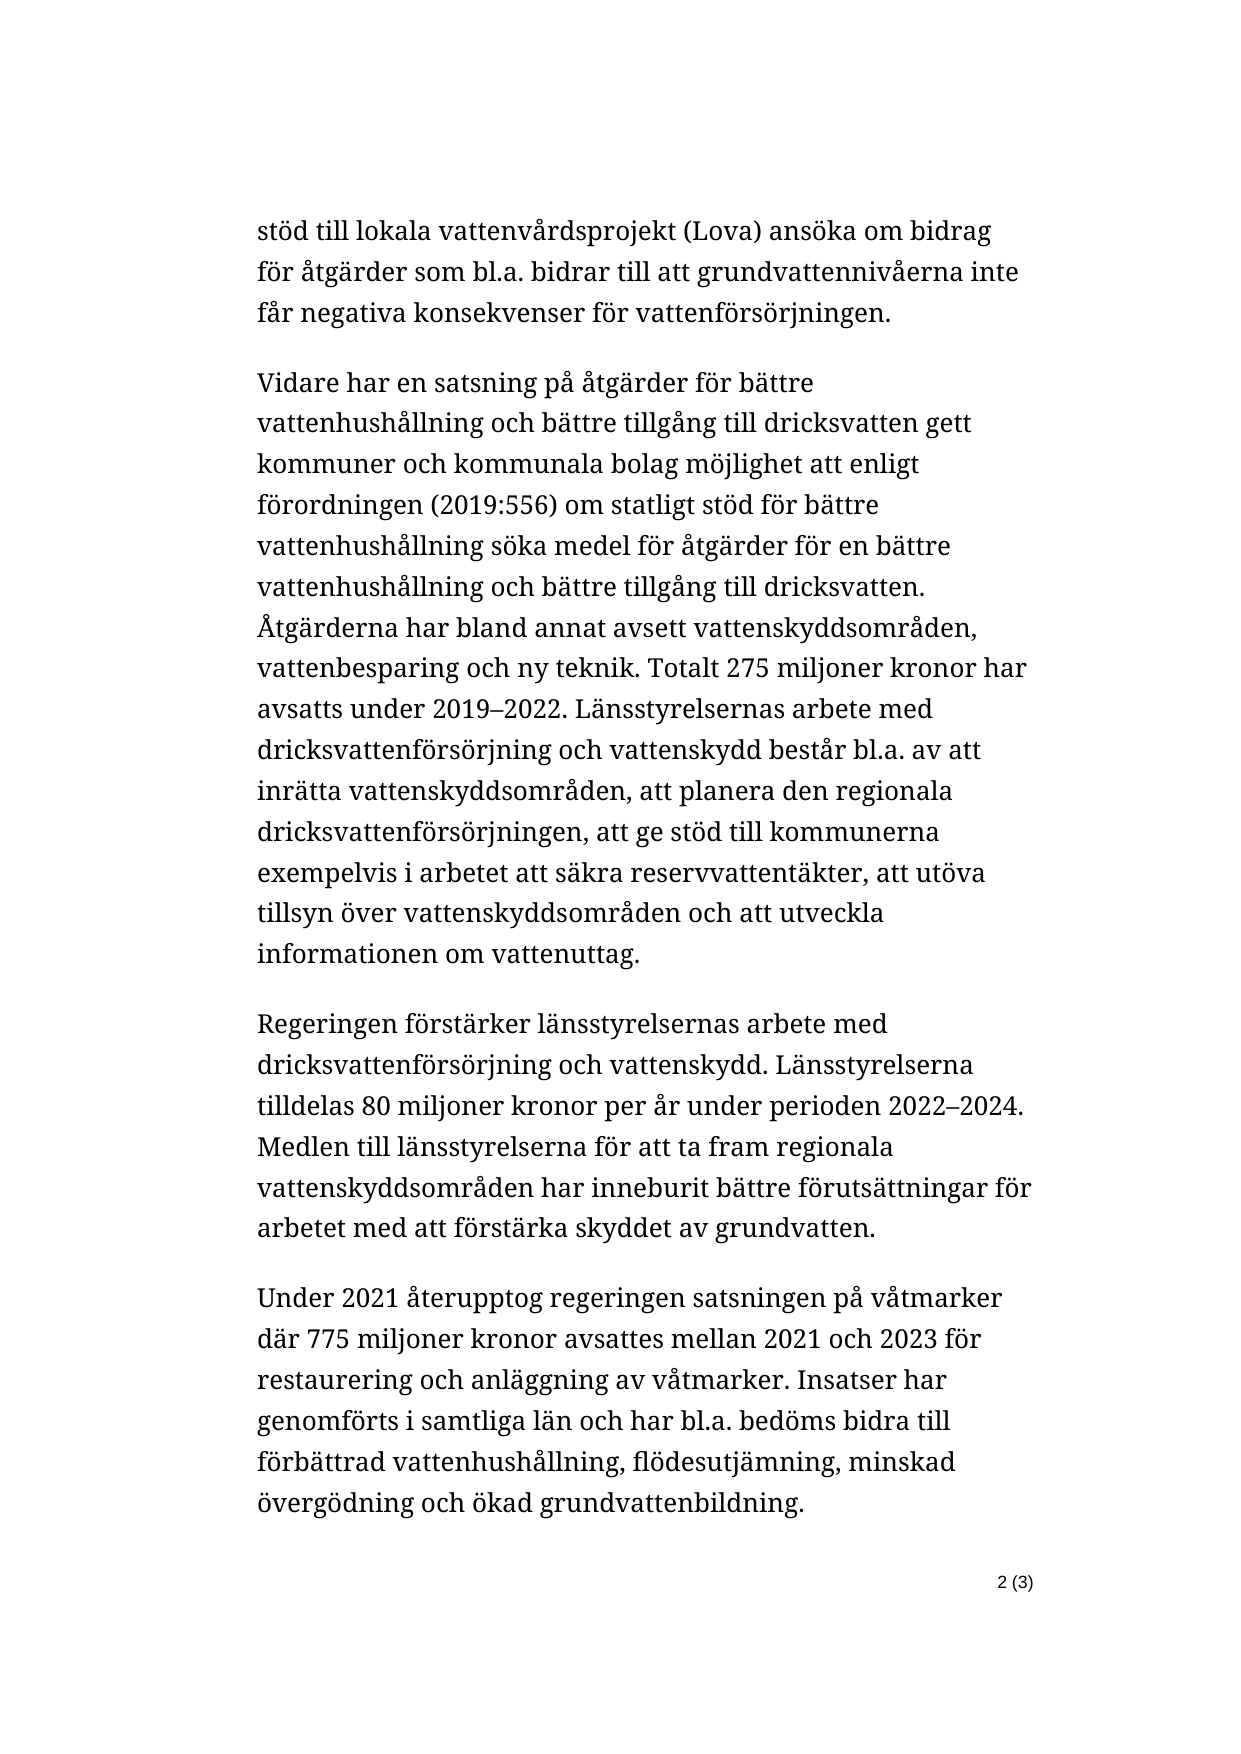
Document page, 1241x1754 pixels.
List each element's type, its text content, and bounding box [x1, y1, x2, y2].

text Under 2021 återupptog regeringen satsningen på våtmarker där 775 miljoner kronor avsattes mellan 2021 och 2023 för restaurering och anläggning av våtmarker. Insatser har genomförts i samtliga län och har bl.a. bedöms bidra till förbättrad vattenhushållning, flödesutjämning, minskad övergödning och ökad grundvattenbildning. [257, 1280, 1033, 1520]
text Regeringen förstärker länsstyrelsernas arbete med dricksvattenförsörjning och vattenskydd. Länsstyrelserna tilldelas 80 miljoner kronor per år under perioden 2022–2024. Medlen till länsstyrelserna för att ta fram regionala vattenskyddsområden har inneburit bättre förutsättningar för arbetet med att förstärka skyddet av grundvatten. [257, 1006, 1033, 1246]
text Vidare har en satsning på åtgärder för bättre vattenhushållning och bättre tillgång till dricksvatten gett kommuner och kommunala bolag möjlighet att enligt förordningen (2019:556) om statligt stöd för bättre vattenhushållning söka medel för åtgärder för en bättre vattenhushållning och bättre tillgång till dricksvatten. Åtgärderna har bland annat avsett vattenskyddsområden, vattenbesparing och ny teknik. Totalt 275 miljoner kronor har avsatts under 2019–2022. Länsstyrelsernas arbete med dricksvattenförsörjning och vattenskydd består bl.a. av att inrätta vattenskyddsområden, att planera den regionala dricksvattenförsörjningen, att ge stöd till kommunerna exempelvis i arbetet att säkra reservvattentäkter, att utöva tillsyn över vattenskyddsområden och att utveckla informationen om vattenuttag. [257, 364, 1033, 971]
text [257, 213, 1033, 330]
